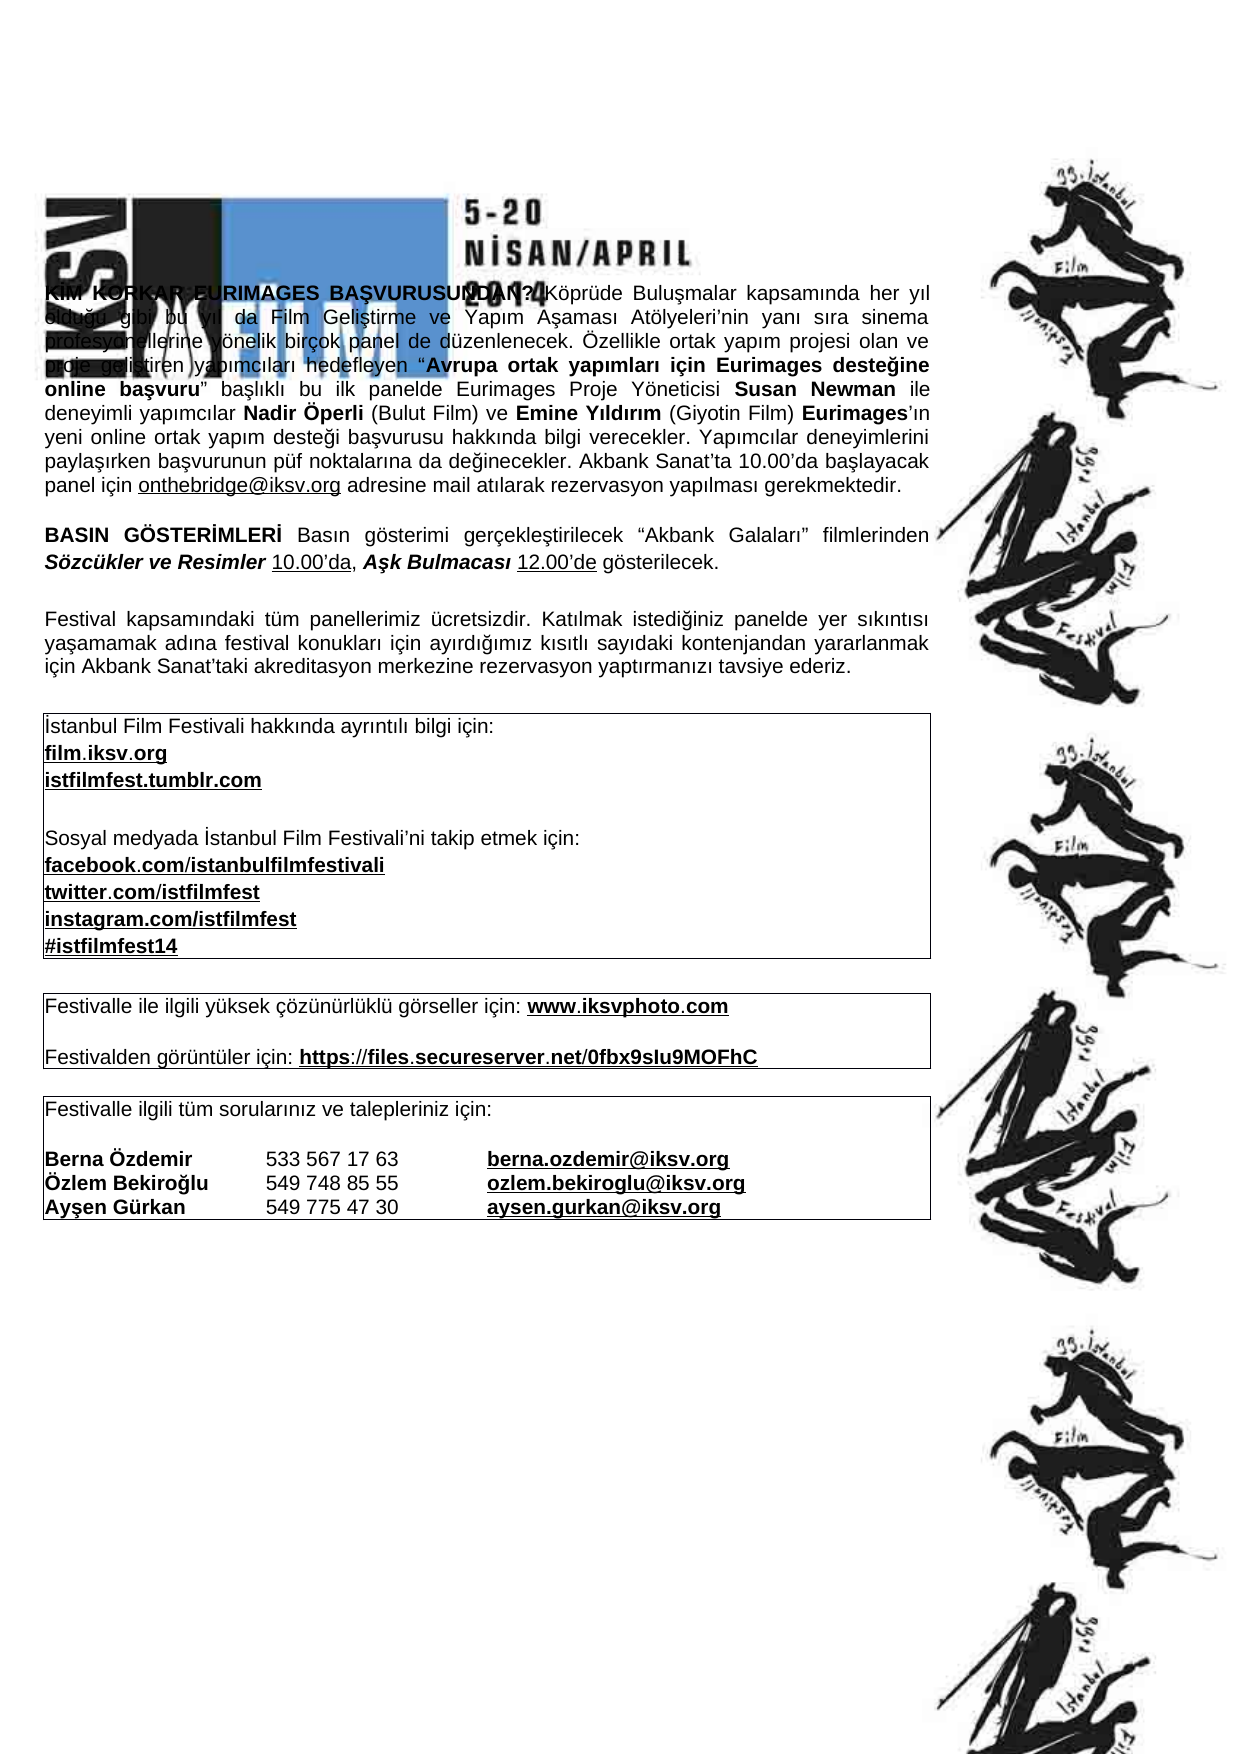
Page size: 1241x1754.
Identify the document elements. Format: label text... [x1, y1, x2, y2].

text Özlem Bekiroğlu 549 748 85 55 ozlem.bekiroglu@iksv.org [44, 1171, 930, 1194]
text İstanbul Film Festivali hakkında ayrıntılı bilgi için: [44, 714, 930, 738]
picture [0, 147, 1241, 1754]
text twitter.com/istfilmfest [44, 879, 930, 904]
text Festivalle ile ilgili yüksek çözünürlüklü görseller için: www.iksvphoto.com [44, 994, 930, 1018]
text Festivalle ilgili tüm sorularınız ve talepleriniz için: [44, 1097, 930, 1121]
text BASIN GÖSTERİMLERİ Basın gösterimi gerçekleştirilecek “Akbank Galaları” filmlerinden Sözcükler ve Resimler 10.00’da, Aşk Bulmacası 12.00’de gösterilecek. [44, 523, 930, 574]
text instagram.com/istfilmfest [44, 906, 930, 931]
text istfilmfest.tumblr.com [44, 767, 930, 792]
text Berna Özdemir 533 567 17 63 berna.ozdemir@iksv.org [44, 1147, 930, 1171]
text film.iksv.org [44, 740, 930, 765]
text KİM KORKAR EURIMAGES BAŞVURUSUNDAN? Köprüde Buluşmalar kapsamında her yıl olduğu gibi bu yıl da Film Geliştirme ve Yapım Aşaması Atölyeleri’nin yanı sıra sinema profesyonellerine yönelik birçok panel de düzenlenecek. Özellikle ortak yapım projesi olan ve proje geliştiren yapımcıları hedefleyen “Avrupa ortak yapımları için Eurimages desteğine online başvuru” başlıklı bu ilk panelde Eurimages Proje Yöneticisi Susan Newman ile deneyimli yapımcılar Nadir Öperli (Bulut Film) ve Emine Yıldırım (Giyotin Film) Eurimages’ın yeni online ortak yapım desteği başvurusu hakkında bilgi verecekler. Yapımcılar deneyimlerini paylaşırken başvurunun püf noktalarına da değinecekler. Akbank Sanat’ta 10.00’da başlayacak panel için onthebridge@iksv.org adresine mail atılarak rezervasyon yapılması gerekmektedir. [44, 281, 930, 496]
text Festivalden görüntüler için: https://files.secureserver.net/0fbx9sIu9MOFhC [44, 1043, 930, 1068]
text Sosyal medyada İstanbul Film Festivali’ni takip etmek için: [44, 825, 930, 850]
text Ayşen Gürkan 549 775 47 30 aysen.gurkan@iksv.org [44, 1194, 930, 1219]
text Festival kapsamındaki tüm panellerimiz ücretsizdir. Katılmak istediğiniz panelde yer sıkıntısı yaşamamak adına festival konukları için ayırdığımız kısıtlı sayıdaki kontenjandan yararlanmak için Akbank Sanat’taki akreditasyon merkezine rezervasyon yaptırmanızı tavsiye ederiz. [44, 606, 930, 678]
text #istfilmfest14 [44, 933, 930, 958]
text facebook.com/istanbulfilmfestivali [44, 852, 930, 877]
